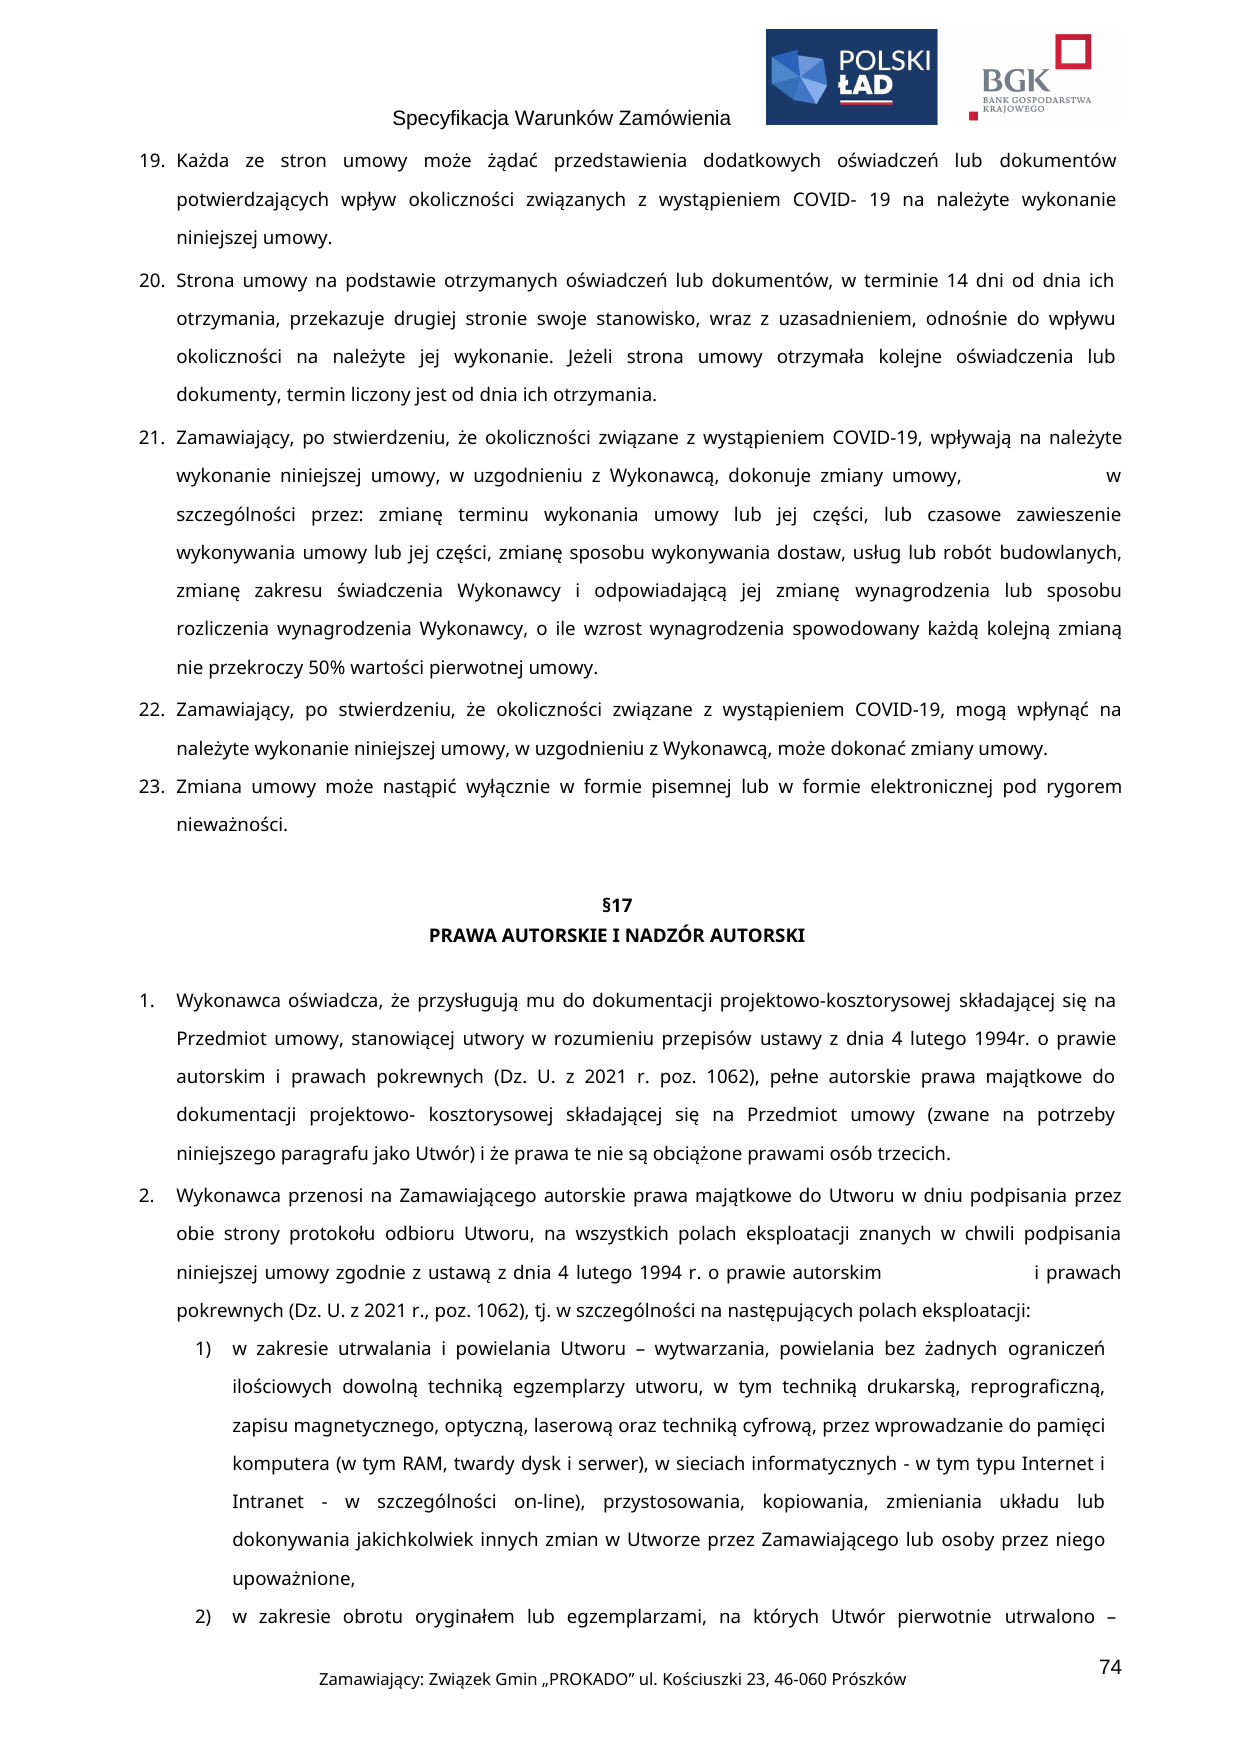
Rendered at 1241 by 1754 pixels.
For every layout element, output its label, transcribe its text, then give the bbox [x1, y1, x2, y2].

list Strona umowy na podstawie otrzymanych oświadczeń lub dokumentów, w terminie 14 dni od dnia ich otrzymania, przekazuje drugiej stronie swoje stanowisko, wraz z uzasadnieniem, odnośnie do wpływu okoliczności na należyte jej wykonanie. Jeżeli strona umowy otrzymała kolejne oświadczenia lub dokumenty, termin liczony jest od dnia ich otrzymania. [139, 267, 1116, 407]
list w zakresie utrwalania i powielania Utworu – wytwarzania, powielania bez żadnych ograniczeń ilościowych dowolną techniką egzemplarzy utworu, w tym techniką drukarską, reprograficzną, zapisu magnetycznego, optyczną, laserową oraz techniką cyfrową, przez wprowadzanie do pamięci komputera (w tym RAM, twardy dysk i serwer), w sieciach informatycznych - w tym typu Internet i Intranet - w szczególności on-line), przystosowania, kopiowania, zmieniania układu lub dokonywania jakichkolwiek innych zmian w Utworze przez Zamawiającego lub osoby przez niego upoważnione, [195, 1335, 1105, 1590]
list Wykonawca przenosi na Zamawiającego autorskie prawa majątkowe do Utworu w dniu podpisania przez obie strony protokołu odbioru Utworu, na wszystkich polach eksploatacji znanych w chwili podpisania niniejszej umowy zgodnie z ustawą z dnia 4 lutego 1994 r. o prawie autorskim i prawach pokrewnych (Dz. U. z 2021 r., poz. 1062), tj. w szczególności na następujących polach eksploatacji: [139, 1182, 1122, 1323]
list Zamawiający, po stwierdzeniu, że okoliczności związane z wystąpieniem COVID-19, mogą wpłynąć na należyte wykonanie niniejszej umowy, w uzgodnieniu z Wykonawcą, może dokonać zmiany umowy. [139, 697, 1122, 760]
list Wykonawca oświadcza, że przysługują mu do dokumentacji projektowo-kosztorysowej składającej się na Przedmiot umowy, stanowiącej utwory w rozumieniu przepisów ustawy z dnia 4 lutego 1994r. o prawie autorskim i prawach pokrewnych (Dz. U. z 2021 r. poz. 1062), pełne autorskie prawa majątkowe do dokumentacji projektowo- kosztorysowej składającej się na Przedmiot umowy (zwane na potrzeby niniejszego paragrafu jako Utwór) i że prawa te nie są obciążone prawami osób trzecich. [139, 987, 1116, 1165]
picture [766, 29, 1123, 125]
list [195, 1603, 1116, 1628]
list Zmiana umowy może nastąpić wyłącznie w formie pisemnej lub w formie elektronicznej pod rygorem nieważności. [139, 773, 1122, 837]
list Zamawiający, po stwierdzeniu, że okoliczności związane z wystąpieniem COVID-19, wpływają na należyte wykonanie niniejszej umowy, w uzgodnieniu z Wykonawcą, dokonuje zmiany umowy, w szczególności przez: zmianę terminu wykonania umowy lub jej części, lub czasowe zawieszenie wykonywania umowy lub jej części, zmianę sposobu wykonywania dostaw, usług lub robót budowlanych, zmianę zakresu świadczenia Wykonawcy i odpowiadającą jej zmianę wynagrodzenia lub sposobu rozliczenia wynagrodzenia Wykonawcy, o ile wzrost wynagrodzenia spowodowany każdą kolejną zmianą nie przekroczy 50% wartości pierwotnej umowy. [139, 424, 1122, 679]
text §17 [112, 888, 1122, 919]
text PRAWA AUTORSKIE I NADZÓR AUTORSKI [111, 919, 1122, 949]
list Każda ze stron umowy może żądać przedstawienia dodatkowych oświadczeń lub dokumentów potwierdzających wpływ okoliczności związanych z wystąpieniem COVID- 19 na należyte wykonanie niniejszej umowy. [139, 148, 1116, 250]
